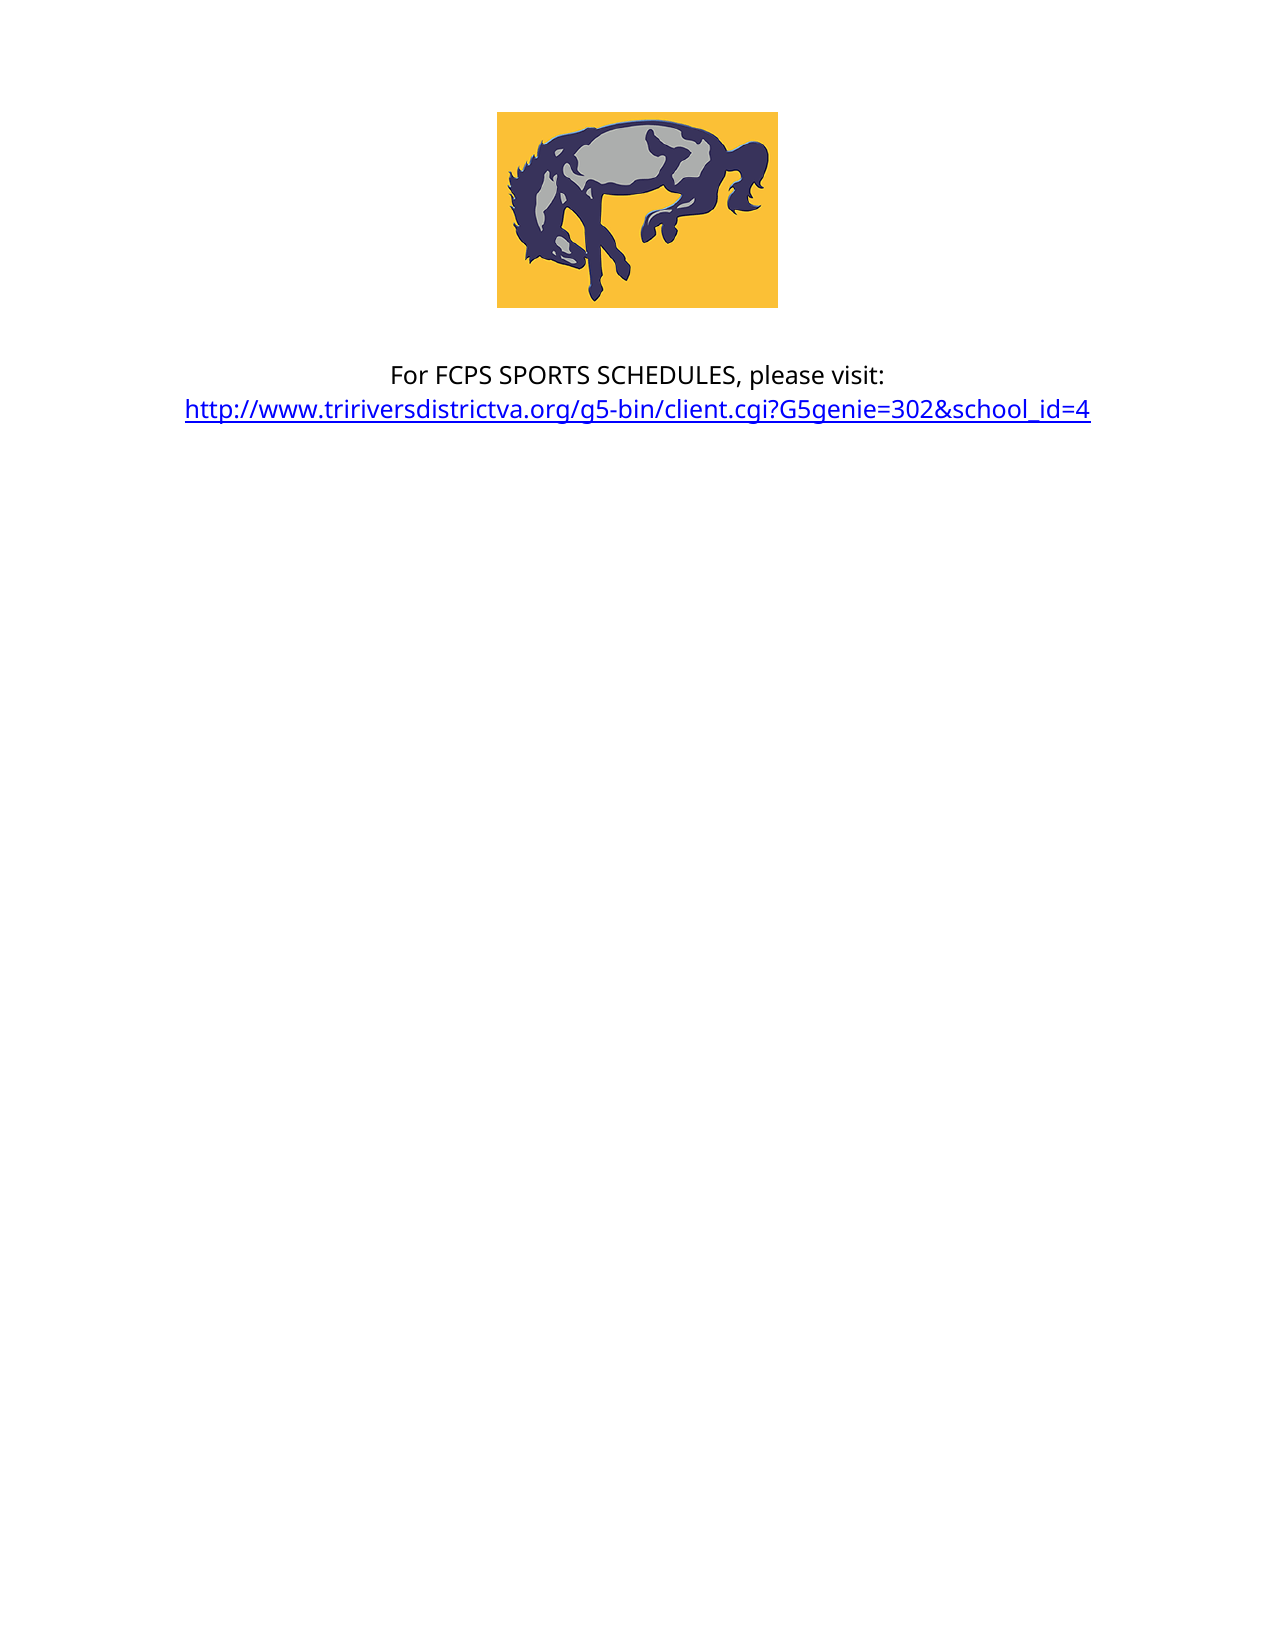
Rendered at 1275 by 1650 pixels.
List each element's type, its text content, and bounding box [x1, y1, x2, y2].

text http://www.tririversdistrictva.org/g5-bin/client.cgi?G5genie=302&school_id=4 [112, 392, 1162, 426]
picture [497, 112, 778, 308]
text For FCPS SPORTS SCHEDULES, please visit: [112, 358, 1162, 392]
